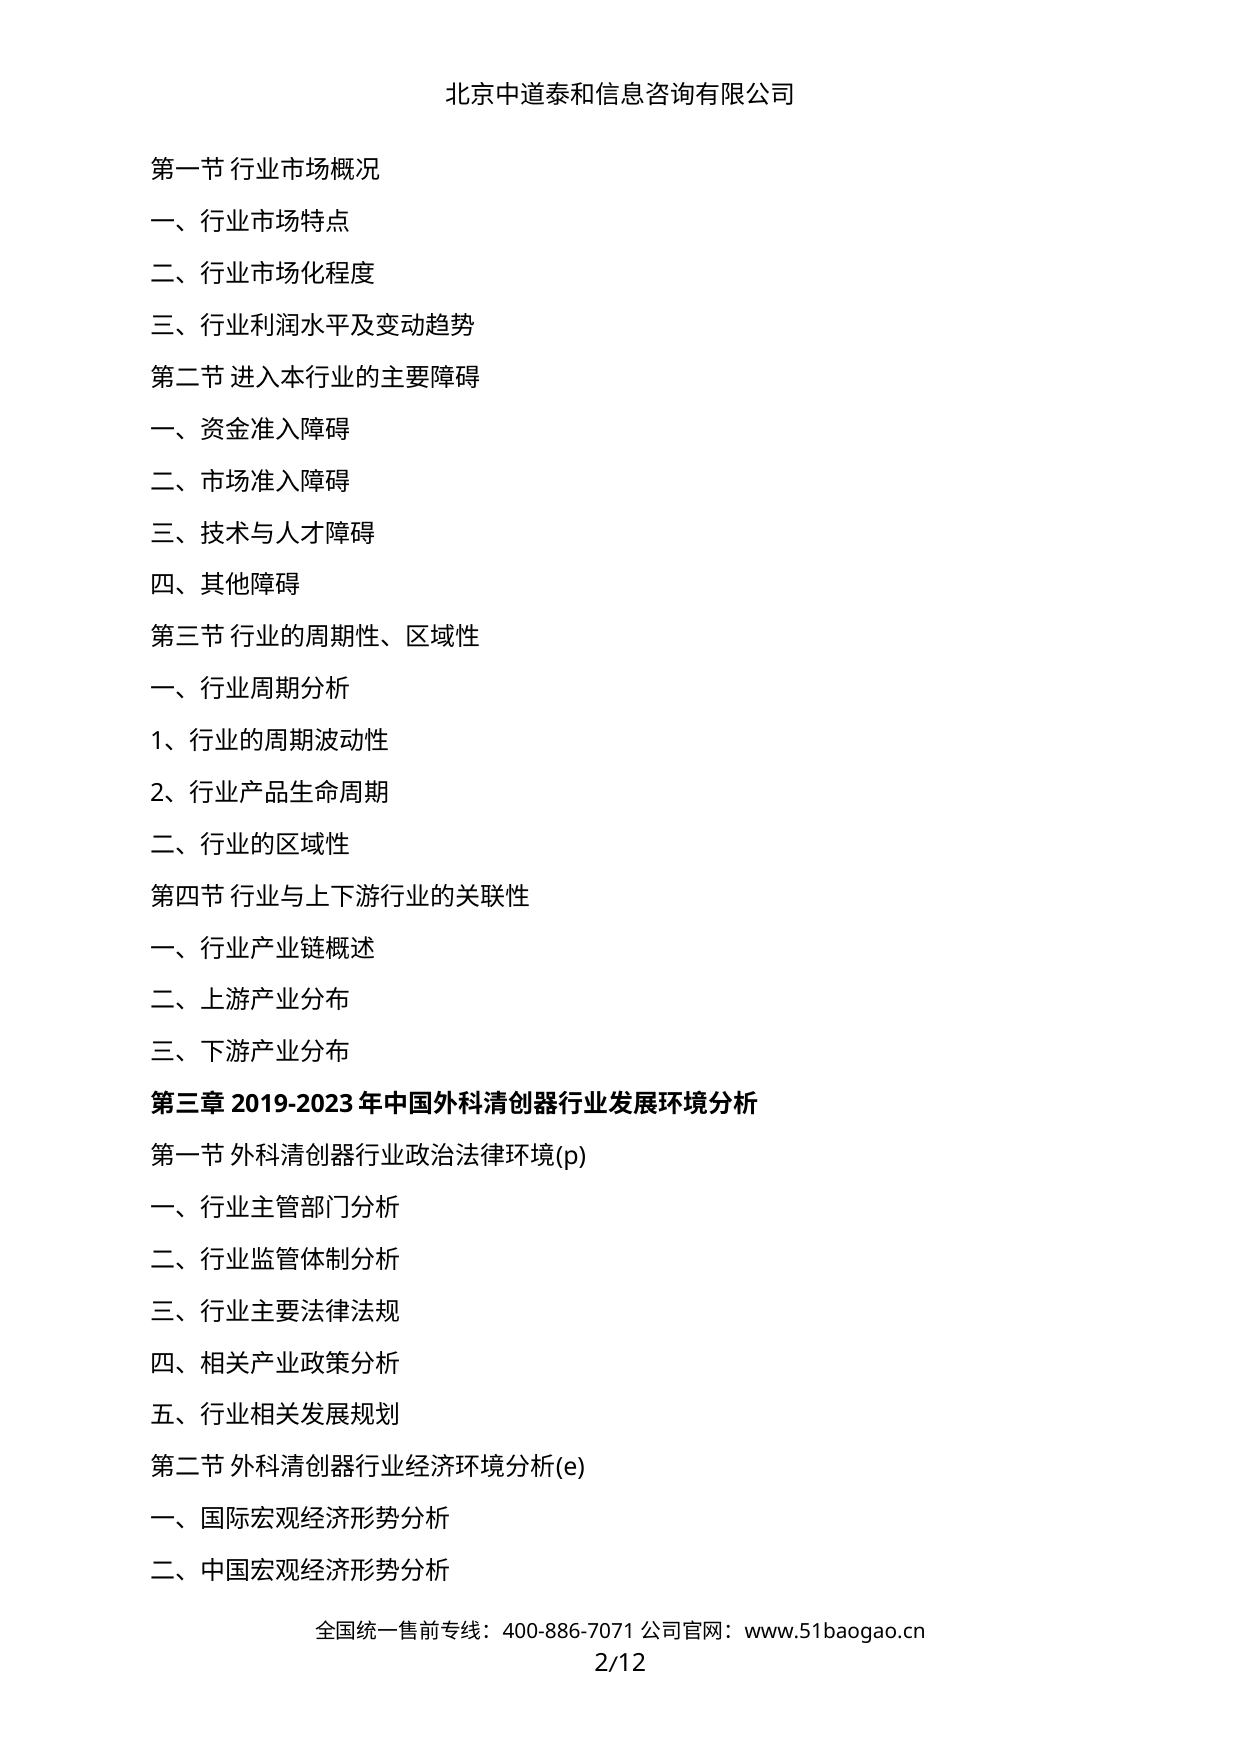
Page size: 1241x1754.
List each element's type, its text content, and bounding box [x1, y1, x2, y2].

text 二、市场准入障碍 [150, 461, 1090, 497]
text 二、上游产业分布 [150, 980, 1090, 1016]
text 二、行业监管体制分析 [150, 1239, 1090, 1276]
text 三、行业主要法律法规 [150, 1291, 1090, 1327]
text 一、行业周期分析 [150, 669, 1090, 705]
text 一、行业产业链概述 [150, 928, 1090, 964]
text 一、国际宏观经济形势分析 [150, 1499, 1090, 1535]
text 第二节 进入本行业的主要障碍 [150, 357, 1090, 394]
text 三、下游产业分布 [150, 1032, 1090, 1068]
text 第二节 外科清创器行业经济环境分析(e) [150, 1447, 1090, 1483]
text 第三节 行业的周期性、区域性 [150, 617, 1090, 653]
text 第三章 2019-2023年中国外科清创器行业发展环境分析 [150, 1084, 1090, 1120]
text 五、行业相关发展规划 [150, 1395, 1090, 1431]
text 2、行业产品生命周期 [150, 772, 1090, 809]
text 一、行业市场特点 [150, 202, 1090, 238]
text 第四节 行业与上下游行业的关联性 [150, 876, 1090, 912]
text 第一节 行业市场概况 [150, 150, 1090, 186]
text 1、行业的周期波动性 [150, 721, 1090, 757]
text 一、行业主管部门分析 [150, 1187, 1090, 1224]
text 三、技术与人才障碍 [150, 513, 1090, 549]
text 二、行业市场化程度 [150, 254, 1090, 290]
text 二、中国宏观经济形势分析 [150, 1551, 1090, 1587]
text 四、其他障碍 [150, 565, 1090, 601]
text 二、行业的区域性 [150, 824, 1090, 861]
text 一、资金准入障碍 [150, 409, 1090, 446]
text 四、相关产业政策分析 [150, 1343, 1090, 1379]
text 三、行业利润水平及变动趋势 [150, 306, 1090, 342]
text 第一节 外科清创器行业政治法律环境(p) [150, 1136, 1090, 1172]
